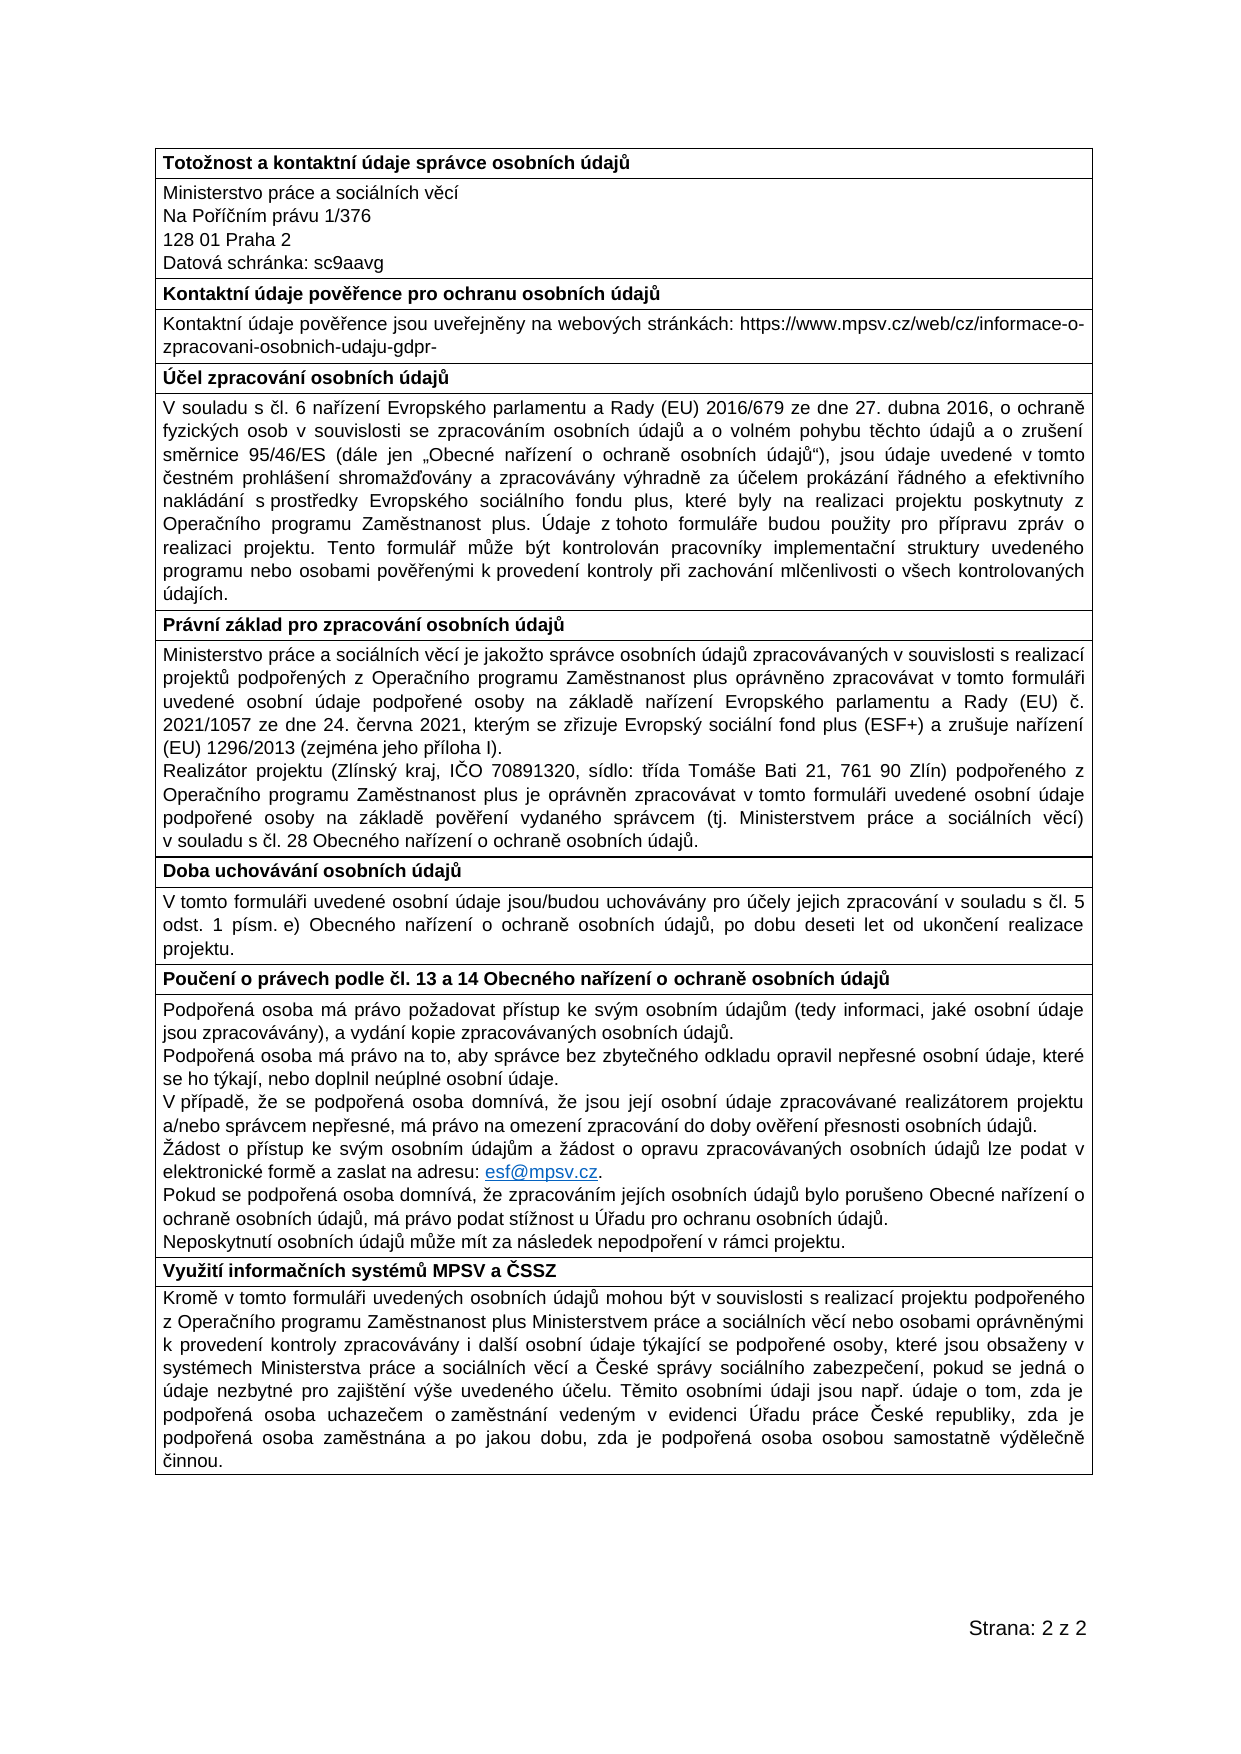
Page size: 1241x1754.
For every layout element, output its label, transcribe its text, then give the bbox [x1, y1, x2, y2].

table_cell Doba uchovávání osobních údajů [156, 858, 1092, 887]
table_cell Právní základ pro zpracování osobních údajů [156, 611, 1092, 640]
table_cell V tomto formuláři uvedené osobní údaje jsou/budou uchovávány pro účely jejich zpracování v souladu s čl. 5 odst. 1 písm. e) Obecného nařízení o ochraně osobních údajů, po dobu deseti let od ukončení realizace projektu. [156, 888, 1092, 964]
table_header Totožnost a kontaktní údaje správce osobních údajů [156, 149, 1092, 178]
table_cell Poučení o právech podle čl. 13 a 14 Obecného nařízení o ochraně osobních údajů [156, 965, 1092, 994]
table_cell Využití informačních systémů MPSV a ČSSZ [156, 1258, 1092, 1286]
table_cell Podpořená osoba má právo požadovat přístup ke svým osobním údajům (tedy informaci, jaké osobní údaje jsou zpracovávány), a vydání kopie zpracovávaných osobních údajů. Podpořená osoba má právo na to, aby správce bez zbytečného odkladu opravil nepřesné osobní údaje, které se ho týkají, nebo doplnil neúplné osobní údaje. V případě, že se podpořená osoba domnívá, že jsou její osobní údaje zpracovávané realizátorem projektu a/nebo správcem nepřesné, má právo na omezení zpracování do doby ověření přesnosti osobních údajů. Žádost o přístup ke svým osobním údajům a žádost o opravu zpracovávaných osobních údajů lze podat v elektronické formě a zaslat na adresu: esf@mpsv.cz. Pokud se podpořená osoba domnívá, že zpracováním jejích osobních údajů bylo porušeno Obecné nařízení o ochraně osobních údajů, má právo podat stížnost u Úřadu pro ochranu osobních údajů. Neposkytnutí osobních údajů může mít za následek nepodpoření v rámci projektu. [156, 995, 1092, 1257]
table_cell V souladu s čl. 6 nařízení Evropského parlamentu a Rady (EU) 2016/679 ze dne 27. dubna 2016, o ochraně fyzických osob v souvislosti se zpracováním osobních údajů a o volném pohybu těchto údajů a o zrušení směrnice 95/46/ES (dále jen „Obecné nařízení o ochraně osobních údajů“), jsou údaje uvedené v tomto čestném prohlášení shromažďovány a zpracovávány výhradně za účelem prokázání řádného a efektivního nakládání s prostředky Evropského sociálního fondu plus, které byly na realizaci projektu poskytnuty z Operačního programu Zaměstnanost plus. Údaje z tohoto formuláře budou použity pro přípravu zpráv o realizaci projektu. Tento formulář může být kontrolován pracovníky implementační struktury uvedeného programu nebo osobami pověřenými k provedení kontroly při zachování mlčenlivosti o všech kontrolovaných údajích. [156, 394, 1092, 609]
table_cell Kontaktní údaje pověřence jsou uveřejněny na webových stránkách: https://www.mpsv.cz/web/cz/informace-o-zpracovani-osobnich-udaju-gdpr- [156, 310, 1092, 363]
table_cell Účel zpracování osobních údajů [156, 364, 1092, 393]
table_cell Ministerstvo práce a sociálních věcí je jakožto správce osobních údajů zpracovávaných v souvislosti s realizací projektů podpořených z Operačního programu Zaměstnanost plus oprávněno zpracovávat v tomto formuláři uvedené osobní údaje podpořené osoby na základě nařízení Evropského parlamentu a Rady (EU) č. 2021/1057 ze dne 24. června 2021, kterým se zřizuje Evropský sociální fond plus (ESF+) a zrušuje nařízení (EU) 1296/2013 (zejména jeho příloha I). Realizátor projektu (Zlínský kraj, IČO 70891320, sídlo: třída Tomáše Bati 21, 761 90 Zlín) podpořeného z Operačního programu Zaměstnanost plus je oprávněn zpracovávat v tomto formuláři uvedené osobní údaje podpořené osoby na základě pověření vydaného správcem (tj. Ministerstvem práce a sociálních věcí) v souladu s čl. 28 Obecného nařízení o ochraně osobních údajů. [156, 641, 1092, 856]
table_cell Ministerstvo práce a sociálních věcí Na Poříčním právu 1/376 128 01 Praha 2 Datová schránka: sc9aavg [156, 179, 1092, 278]
table_cell Kontaktní údaje pověřence pro ochranu osobních údajů [156, 279, 1092, 309]
table_cell Kromě v tomto formuláři uvedených osobních údajů mohou být v souvislosti s realizací projektu podpořeného z Operačního programu Zaměstnanost plus Ministerstvem práce a sociálních věcí nebo osobami oprávněnými k provedení kontroly zpracovávány i další osobní údaje týkající se podpořené osoby, které jsou obsaženy v systémech Ministerstva práce a sociálních věcí a České správy sociálního zabezpečení, pokud se jedná o údaje nezbytné pro zajištění výše uvedeného účelu. Těmito osobními údaji jsou např. údaje o tom, zda je podpořená osoba uchazečem o zaměstnání vedeným v evidenci Úřadu práce České republiky, zda je podpořená osoba zaměstnána a po jakou dobu, zda je podpořená osoba osobou samostatně výdělečně činnou. [156, 1287, 1092, 1473]
